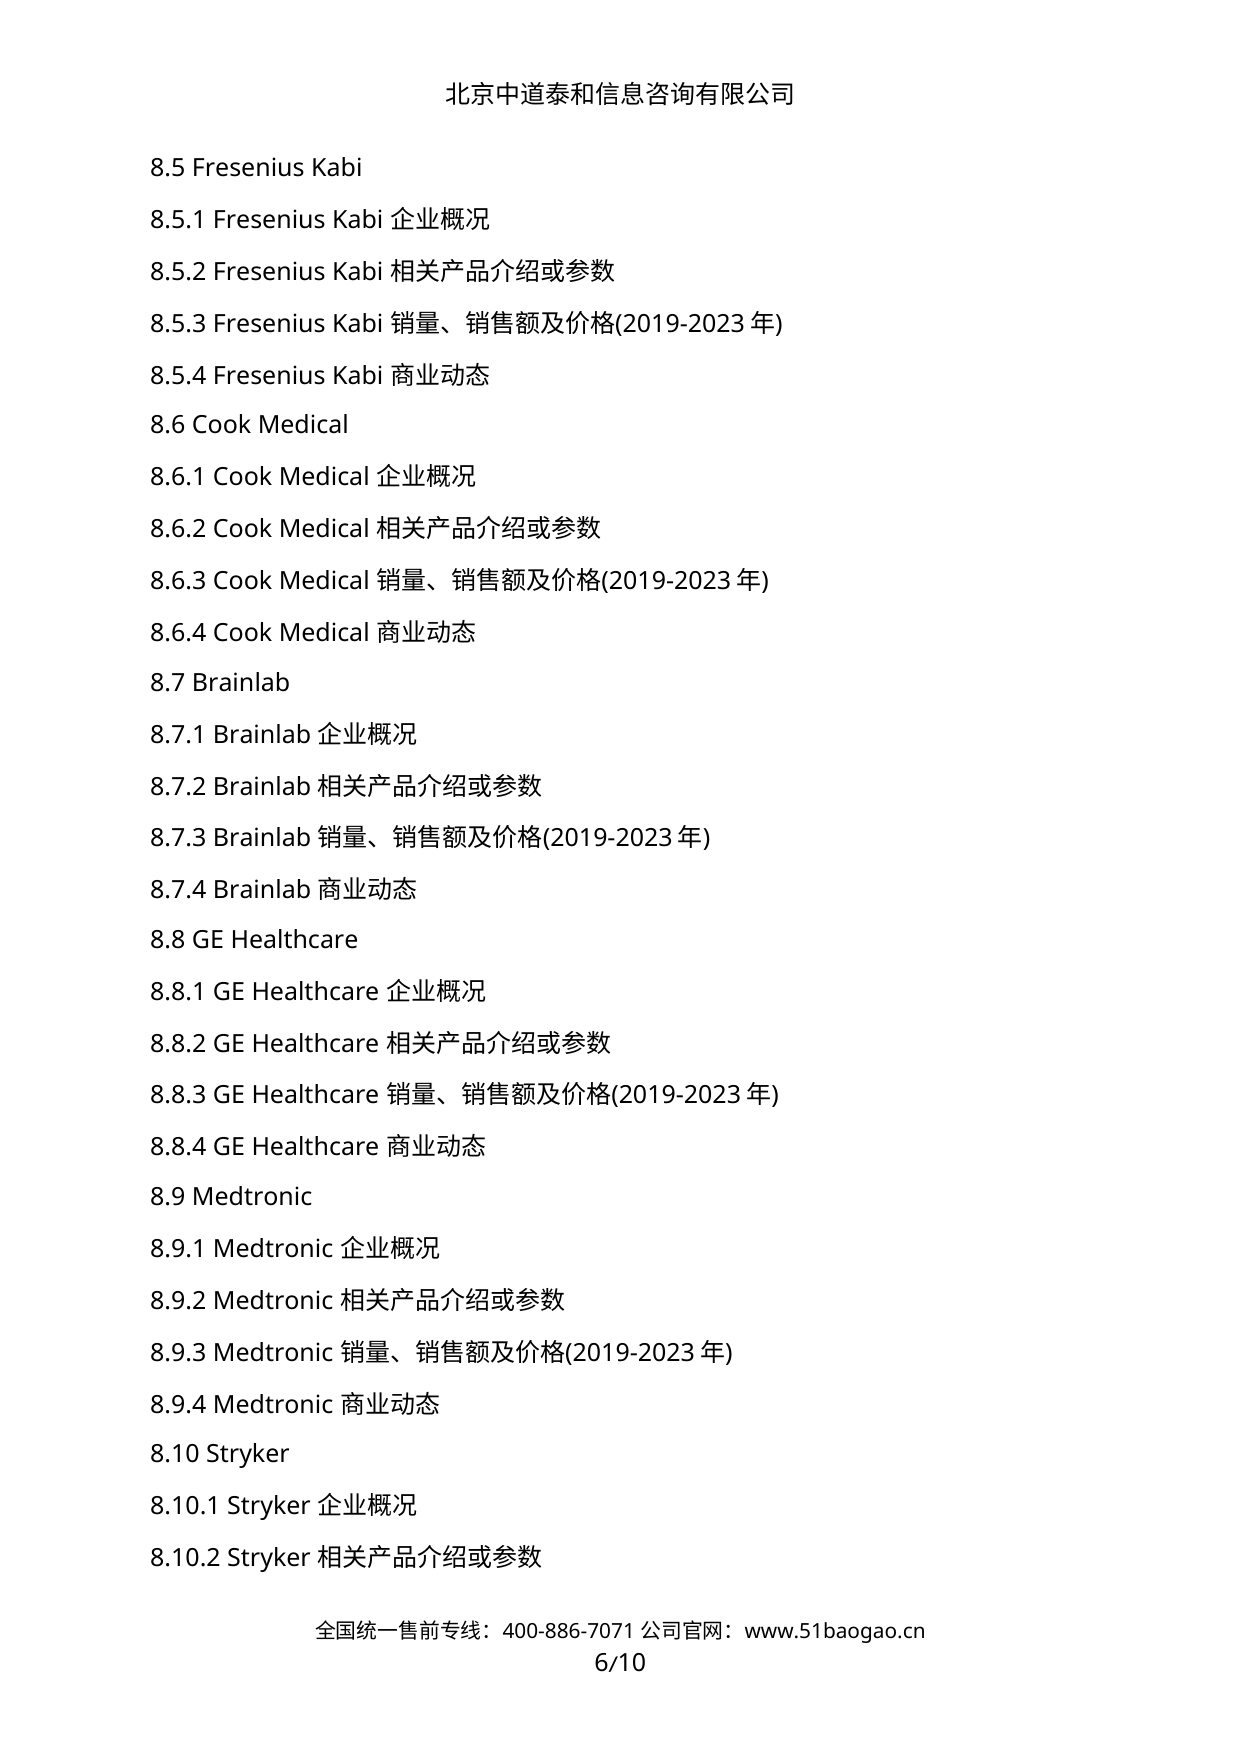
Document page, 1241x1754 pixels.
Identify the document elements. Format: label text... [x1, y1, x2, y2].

text 8.7 Brainlab [150, 664, 1090, 698]
text 8.6.1 Cook Medical 企业概况 [150, 457, 1090, 493]
text 8.5.4 Fresenius Kabi 商业动态 [150, 355, 1090, 392]
text 8.9 Medtronic [150, 1179, 1090, 1213]
text 8.9.1 Medtronic 企业概况 [150, 1228, 1090, 1265]
text 8.5.2 Fresenius Kabi 相关产品介绍或参数 [150, 252, 1090, 288]
text 8.6.4 Cook Medical 商业动态 [150, 612, 1090, 649]
text 8.9.4 Medtronic 商业动态 [150, 1384, 1090, 1420]
text 8.10.1 Stryker 企业概况 [150, 1486, 1090, 1522]
text 8.8.4 GE Healthcare 商业动态 [150, 1127, 1090, 1163]
text 8.7.4 Brainlab 商业动态 [150, 870, 1090, 906]
text 8.10.2 Stryker 相关产品介绍或参数 [150, 1537, 1090, 1574]
text 8.7.3 Brainlab 销量、销售额及价格(2019-2023年) [150, 818, 1090, 854]
text 8.8.2 GE Healthcare 相关产品介绍或参数 [150, 1023, 1090, 1059]
text 8.7.1 Brainlab 企业概况 [150, 714, 1090, 750]
text 8.9.2 Medtronic 相关产品介绍或参数 [150, 1280, 1090, 1317]
text 8.10 Stryker [150, 1436, 1090, 1470]
text 8.5 Fresenius Kabi [150, 150, 1090, 184]
text 8.6.3 Cook Medical 销量、销售额及价格(2019-2023年) [150, 561, 1090, 597]
text 8.6.2 Cook Medical 相关产品介绍或参数 [150, 509, 1090, 545]
text 8.6 Cook Medical [150, 407, 1090, 441]
text 8.8.1 GE Healthcare 企业概况 [150, 971, 1090, 1007]
text 8.8.3 GE Healthcare 销量、销售额及价格(2019-2023年) [150, 1075, 1090, 1111]
text 8.7.2 Brainlab 相关产品介绍或参数 [150, 766, 1090, 802]
text 8.8 GE Healthcare [150, 922, 1090, 956]
text 8.5.3 Fresenius Kabi 销量、销售额及价格(2019-2023年) [150, 303, 1090, 340]
text 8.9.3 Medtronic 销量、销售额及价格(2019-2023年) [150, 1332, 1090, 1368]
text 8.5.1 Fresenius Kabi 企业概况 [150, 200, 1090, 236]
